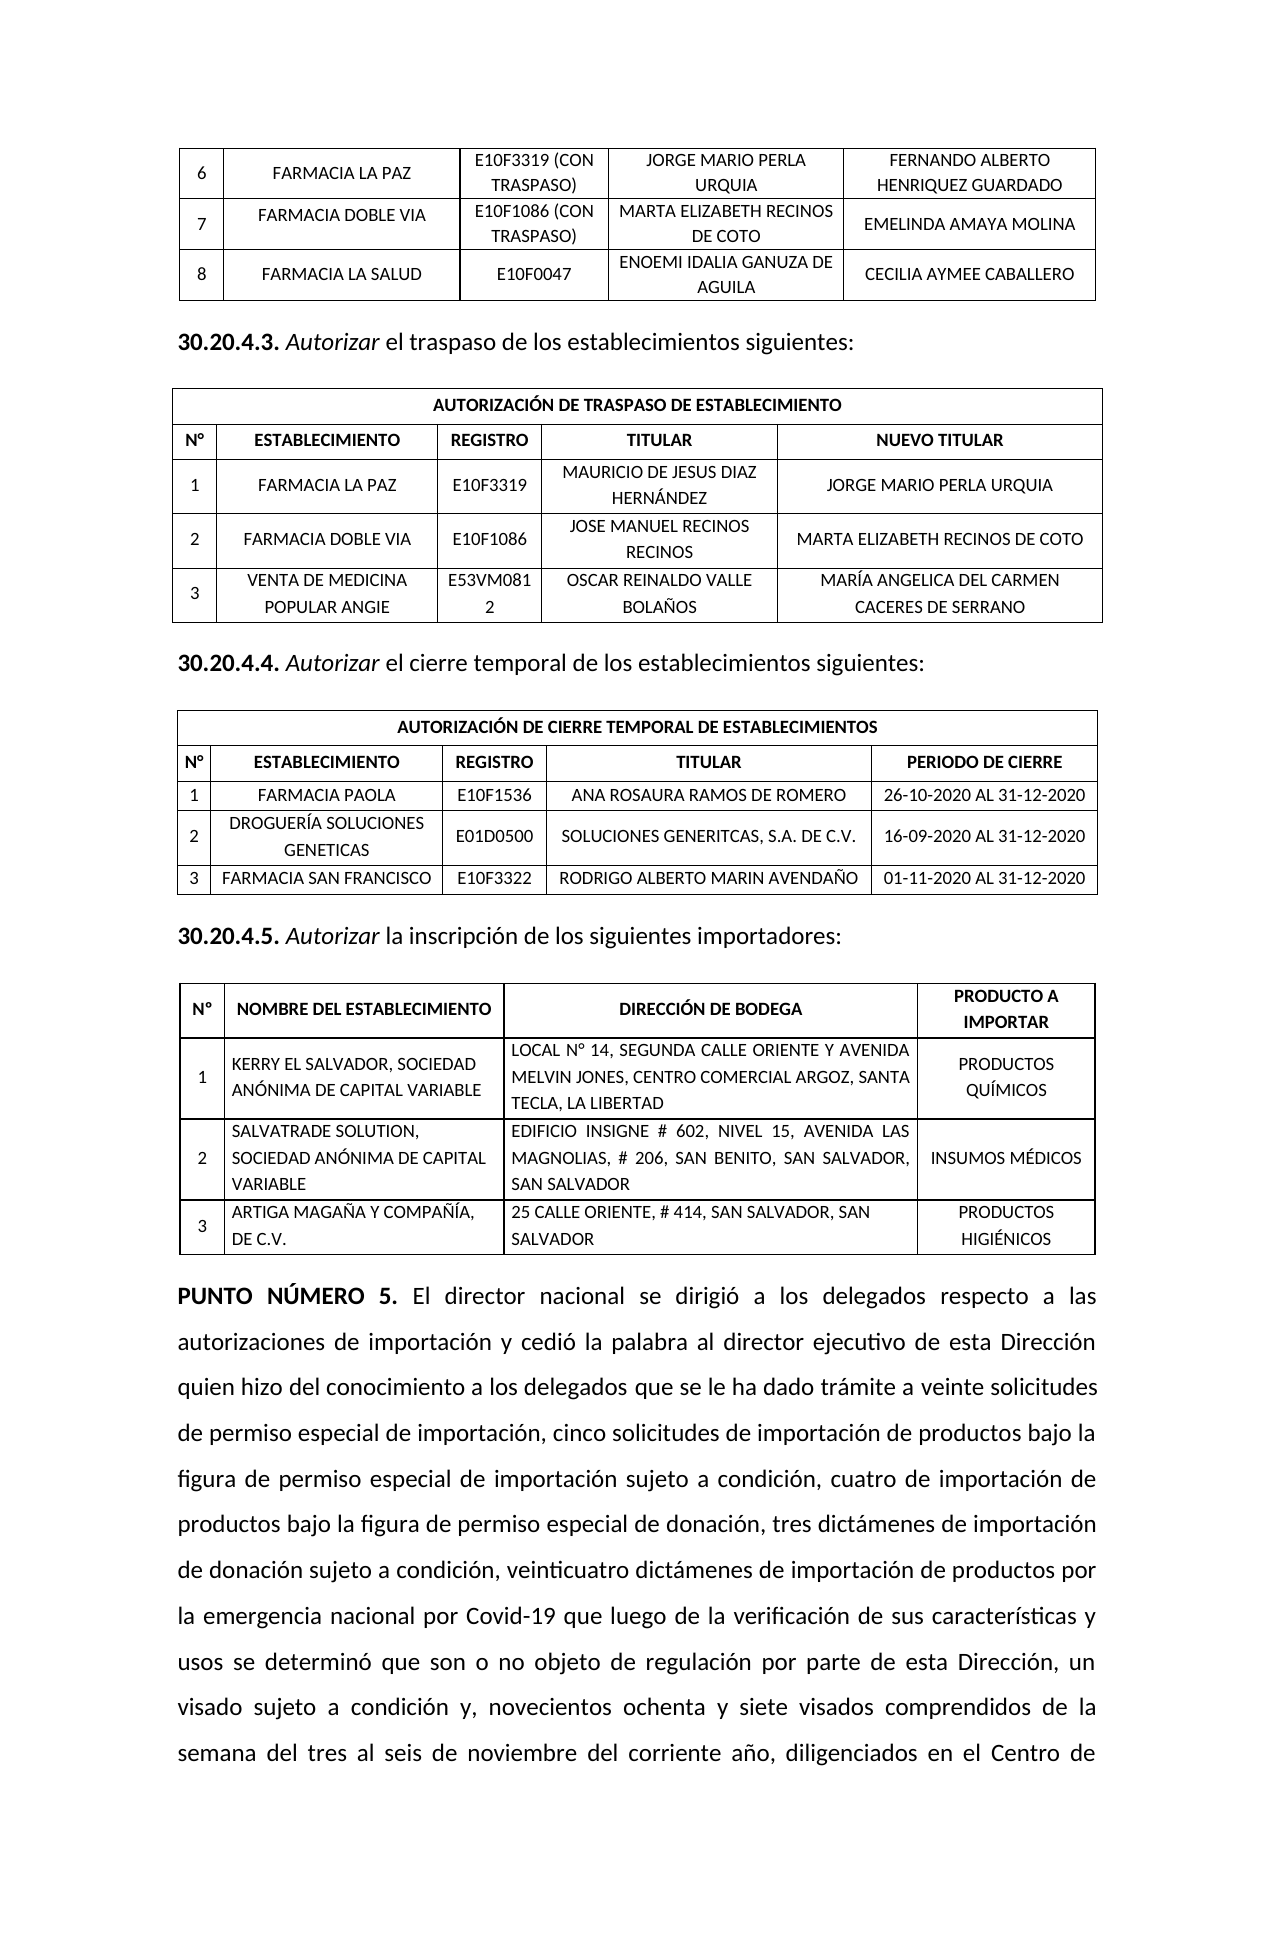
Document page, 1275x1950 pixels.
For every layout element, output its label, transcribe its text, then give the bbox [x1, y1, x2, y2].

table_cell JORGE MARIO PERLA URQUIA [778, 460, 1102, 513]
table_cell E10F0047 [461, 250, 608, 300]
table_cell INSUMOS MÉDICOS [918, 1120, 1094, 1199]
table_cell REGISTRO [438, 425, 541, 459]
table_header DIRECCIÓN DE BODEGA [505, 984, 917, 1037]
table_header NOMBRE DEL ESTABLECIMIENTO [225, 984, 503, 1037]
table_cell 25 CALLE ORIENTE, # 414, SAN SALVADOR, SAN SALVADOR [505, 1201, 917, 1254]
table_cell CECILIA AYMEE CABALLERO [844, 250, 1095, 300]
table_cell 3 [178, 866, 210, 894]
table_cell 3 [173, 569, 216, 622]
table_cell 01-11-2020 AL 31-12-2020 [872, 866, 1097, 894]
table_cell FARMACIA DOBLE VIA [217, 514, 437, 567]
table_cell DROGUERÍA SOLUCIONES GENETICAS [211, 811, 442, 864]
table_cell JOSE MANUEL RECINOS RECINOS [542, 514, 777, 567]
table_cell 1 [178, 782, 210, 810]
table_cell 2 [178, 811, 210, 864]
table_cell PRODUCTOS QUÍMICOS [918, 1039, 1094, 1118]
table_cell JORGE MARIO PERLA URQUIA [609, 149, 843, 198]
table_cell SALVATRADE SOLUTION, SOCIEDAD ANÓNIMA DE CAPITAL VARIABLE [225, 1120, 503, 1199]
table_cell E10F3319 (CON TRASPASO) [461, 149, 608, 198]
table_cell MARÍA ANGELICA DEL CARMEN CACERES DE SERRANO [778, 569, 1102, 622]
text 30.20.4.4. Autorizar el cierre temporal de los establecimientos siguientes: [177, 648, 1098, 678]
table_cell E10F1536 [443, 782, 546, 810]
table_cell OSCAR REINALDO VALLE BOLAÑOS [542, 569, 777, 622]
table_cell FARMACIA PAOLA [211, 782, 442, 810]
table_cell 6 [180, 149, 223, 198]
table_header Nº [181, 984, 224, 1037]
table_cell MARTA ELIZABETH RECINOS DE COTO [778, 514, 1102, 567]
table_cell MARTA ELIZABETH RECINOS DE COTO [609, 199, 843, 249]
table_cell FARMACIA DOBLE VIA [224, 199, 459, 249]
table_cell E10F3319 [438, 460, 541, 513]
table_cell ESTABLECIMIENTO [211, 746, 442, 781]
table_cell NUEVO TITULAR [778, 425, 1102, 459]
table_cell ARTIGA MAGAÑA Y COMPAÑÍA, DE C.V. [225, 1201, 503, 1254]
table_cell N° [178, 746, 210, 781]
table_cell REGISTRO [443, 746, 546, 781]
table_cell ENOEMI IDALIA GANUZA DE AGUILA [609, 250, 843, 300]
table_cell VENTA DE MEDICINA POPULAR ANGIE [217, 569, 437, 622]
table_cell FERNANDO ALBERTO HENRIQUEZ GUARDADO [844, 149, 1095, 198]
table_cell 2 [181, 1120, 224, 1199]
table_cell 2 [173, 514, 216, 567]
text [177, 1280, 1098, 1768]
table_cell KERRY EL SALVADOR, SOCIEDAD ANÓNIMA DE CAPITAL VARIABLE [225, 1039, 503, 1118]
table_cell 3 [181, 1201, 224, 1254]
table_header PRODUCTO A IMPORTAR [918, 984, 1094, 1037]
table_cell EDIFICIO INSIGNE # 602, NIVEL 15, AVENIDA LAS MAGNOLIAS, # 206, SAN BENITO, SAN SALVADOR, SAN SALVADOR [505, 1120, 917, 1199]
table_cell FARMACIA LA SALUD [224, 250, 459, 300]
table_cell E10F1086 (CON TRASPASO) [461, 199, 608, 249]
table_cell FARMACIA LA PAZ [217, 460, 437, 513]
table_cell TITULAR [547, 746, 871, 781]
table_cell 16-09-2020 AL 31-12-2020 [872, 811, 1097, 864]
table_cell PRODUCTOS HIGIÉNICOS [918, 1201, 1094, 1254]
text 30.20.4.5. Autorizar la inscripción de los siguientes importadores: [177, 920, 1098, 951]
table_cell ANA ROSAURA RAMOS DE ROMERO [547, 782, 871, 810]
table_header AUTORIZACIÓN DE TRASPASO DE ESTABLECIMIENTO [173, 389, 1102, 424]
table_cell ESTABLECIMIENTO [217, 425, 437, 459]
table_cell E10F1086 [438, 514, 541, 567]
table_cell TITULAR [542, 425, 777, 459]
table_cell SOLUCIONES GENERITCAS, S.A. DE C.V. [547, 811, 871, 864]
text 30.20.4.3. Autorizar el traspaso de los establecimientos siguientes: [177, 326, 1098, 356]
table_cell E10F3322 [443, 866, 546, 894]
table_cell LOCAL N° 14, SEGUNDA CALLE ORIENTE Y AVENIDA MELVIN JONES, CENTRO COMERCIAL ARGOZ, SANTA TECLA, LA LIBERTAD [505, 1039, 917, 1118]
table_cell RODRIGO ALBERTO MARIN AVENDAÑO [547, 866, 871, 894]
table_header AUTORIZACIÓN DE CIERRE TEMPORAL DE ESTABLECIMIENTOS [178, 711, 1097, 745]
table_cell MAURICIO DE JESUS DIAZ HERNÁNDEZ [542, 460, 777, 513]
table_cell 26-10-2020 AL 31-12-2020 [872, 782, 1097, 810]
table_cell 1 [181, 1039, 224, 1118]
table_cell FARMACIA LA PAZ [224, 149, 459, 198]
table_cell 1 [173, 460, 216, 513]
table_cell E01D0500 [443, 811, 546, 864]
table_cell PERIODO DE CIERRE [872, 746, 1097, 781]
table_cell FARMACIA SAN FRANCISCO [211, 866, 442, 894]
table_cell 8 [180, 250, 223, 300]
table_cell N° [173, 425, 216, 459]
table_cell EMELINDA AMAYA MOLINA [844, 199, 1095, 249]
table_cell E53VM0812 [438, 569, 541, 622]
table_cell 7 [180, 199, 223, 249]
